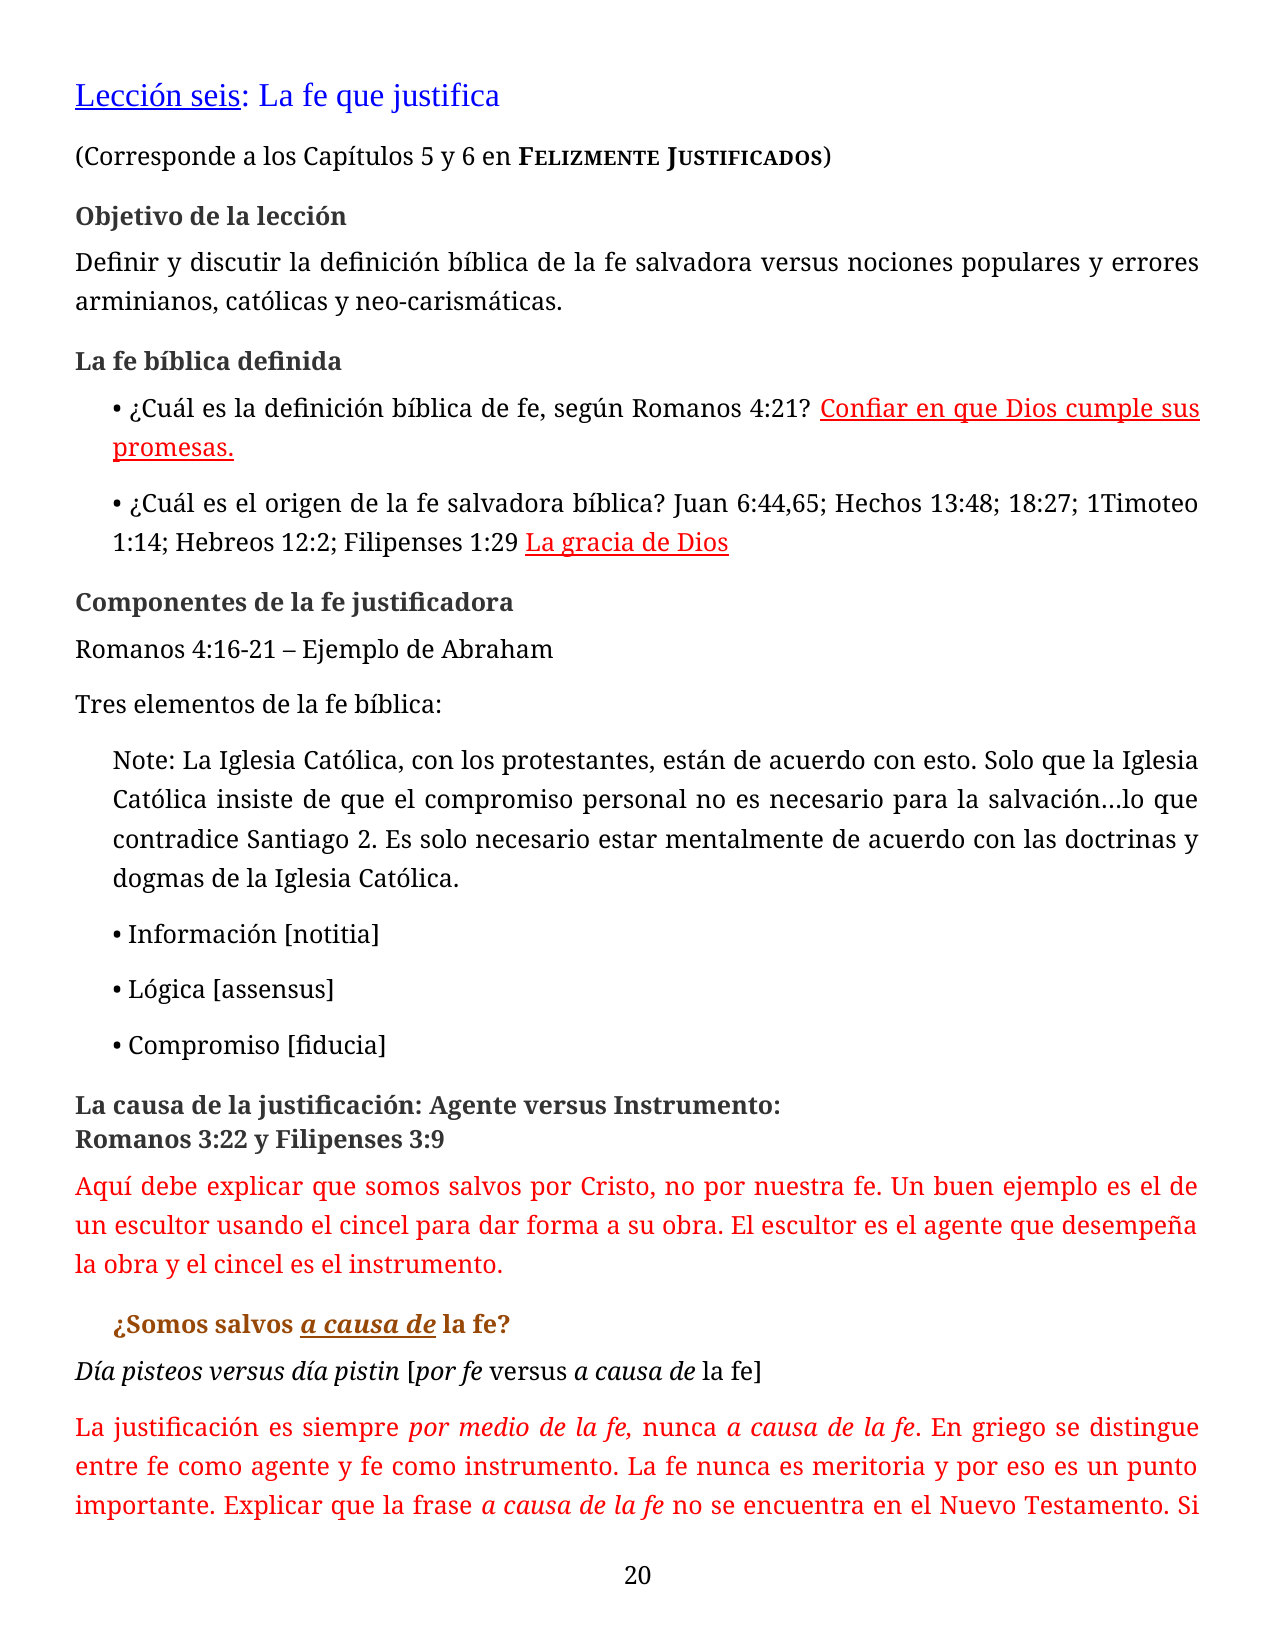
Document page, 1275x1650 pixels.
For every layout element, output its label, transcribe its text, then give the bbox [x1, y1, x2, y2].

text Tres elementos de la fe bíblica: [75, 687, 1200, 721]
subtitle ¿Somos salvos a causa de la fe? [112, 1307, 1162, 1341]
text • Compromiso [fiducia] [75, 1028, 1200, 1062]
text Note: La Iglesia Católica, con los protestantes, están de acuerdo con esto. Solo que la Iglesia Católica insiste de que el compromiso personal no es necesario para la salvación…lo que contradice Santiago 2. Es solo necesario estar mentalmente de acuerdo con las doctrinas y dogmas de la Iglesia Católica. [112, 743, 1200, 894]
text Romanos 4:16-21 – Ejemplo de Abraham [75, 631, 1200, 665]
subtitle Componentes de la fe justificadora [75, 585, 1200, 619]
text Aquí debe explicar que somos salvos por Cristo, no por nuestra fe. Un buen ejemplo es el de un escultor usando el cincel para dar forma a su obra. El escultor es el agente que desempeña la obra y el cincel es el instrumento. [75, 1169, 1200, 1281]
text (Corresponde a los Capítulos 5 y 6 en Felizmente Justificados) [75, 138, 1200, 172]
text • Lógica [assensus] [75, 972, 1200, 1006]
subtitle La causa de la justificación: Agente versus Instrumento: Romanos 3:22 y Filipenses 3:9 [75, 1088, 1200, 1156]
text Definir y discutir la definición bíblica de la fe salvadora versus nociones populares y errores arminianos, católicas y neo-carismáticas. [75, 245, 1200, 318]
text Día pisteos versus día pistin [por fe versus a causa de la fe] [75, 1353, 1200, 1388]
list • ¿Cuál es el origen de la fe salvadora bíblica? Juan 6:44,65; Hechos 13:48; 18:27; 1Timoteo 1:14; Hebreos 12:2; Filipenses 1:29 La gracia de Dios [112, 486, 1200, 559]
text • Información [notitia] [75, 916, 1200, 950]
list • ¿Cuál es la definición bíblica de fe, según Romanos 4:21? Confiar en que Dios cumple sus promesas. [112, 391, 1200, 464]
subtitle Objetivo de la lección [75, 198, 1200, 232]
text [75, 1409, 1200, 1522]
subtitle Lección seis: La fe que justifica [75, 75, 1200, 113]
subtitle La fe bíblica definida [75, 344, 1200, 378]
